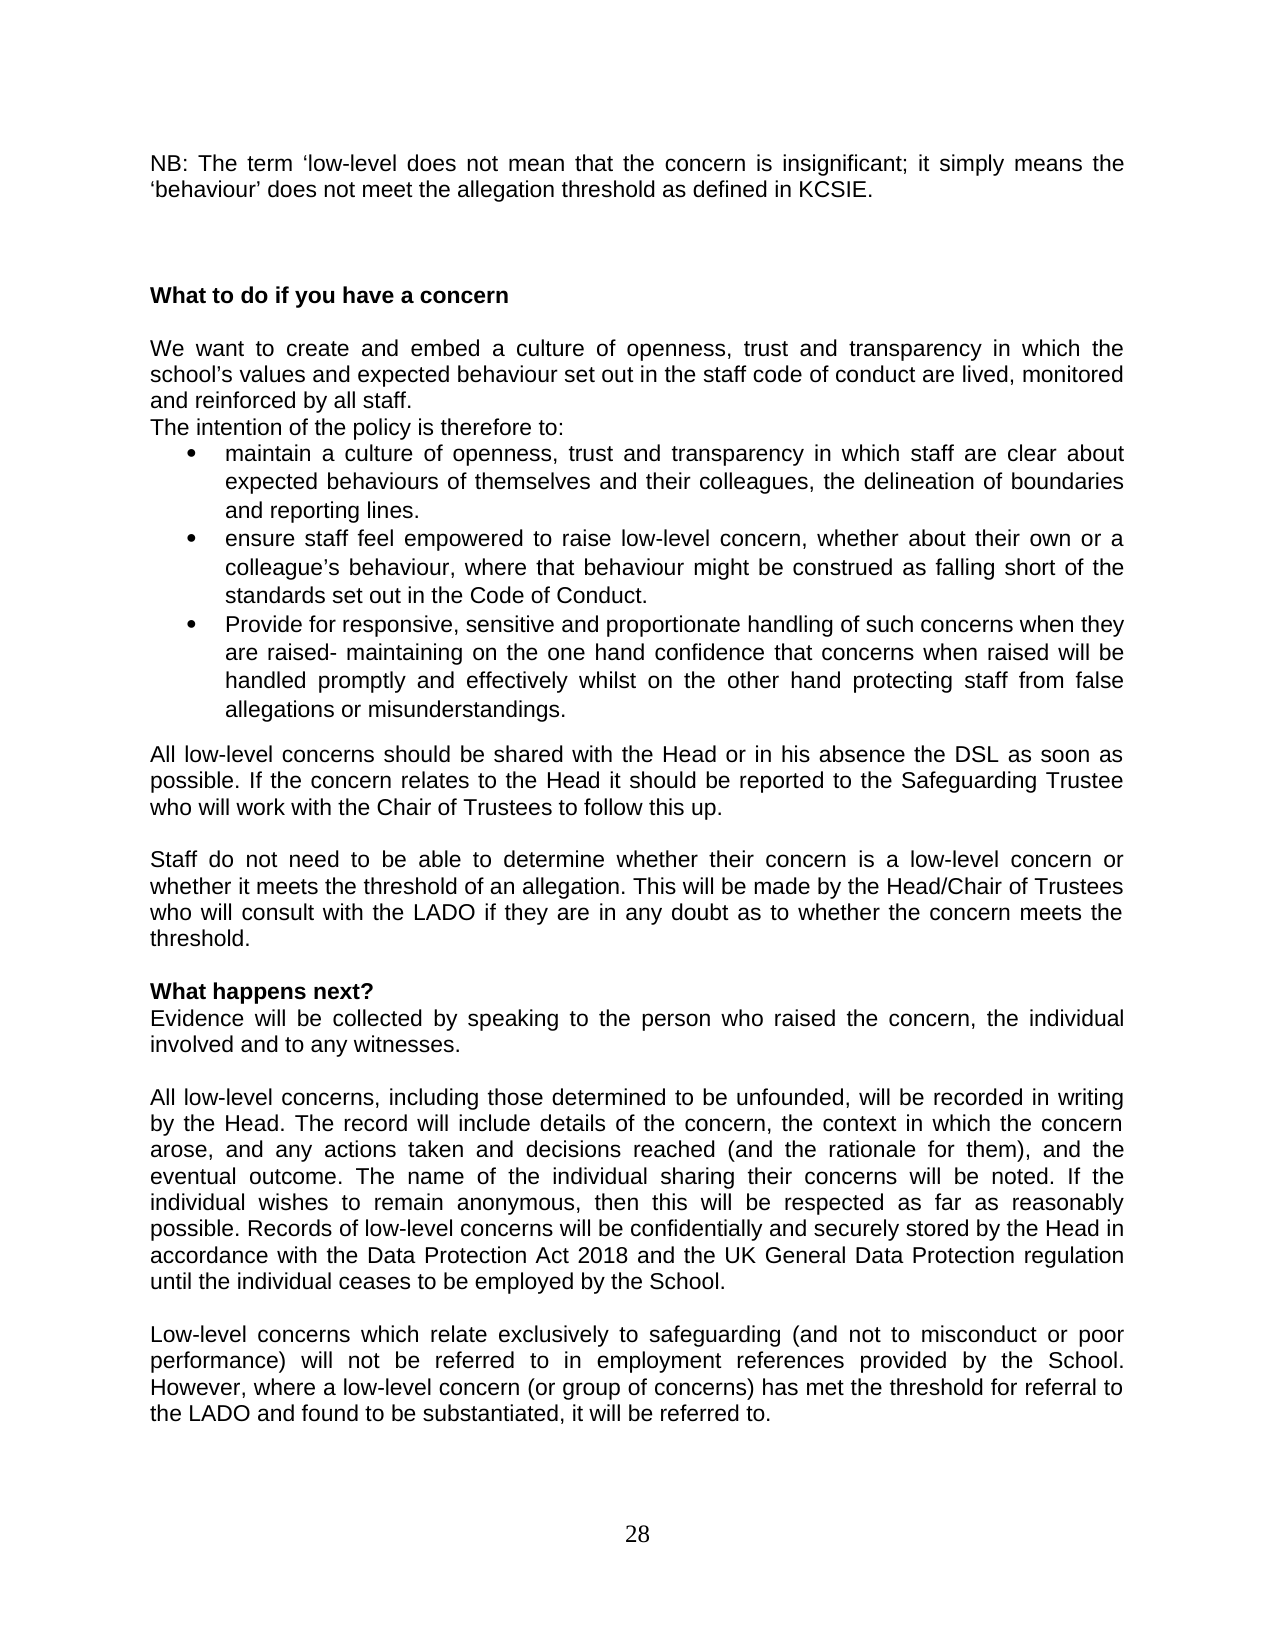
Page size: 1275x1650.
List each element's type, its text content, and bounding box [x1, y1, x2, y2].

text What to do if you have a concern [150, 282, 1125, 308]
text Staff do not need to be able to determine whether their concern is a low-level concern or whether it meets the threshold of an allegation. This will be made by the Head/Chair of Trustees who will consult with the LADO if they are in any doubt as to whether the concern meets the threshold. [150, 846, 1125, 952]
list Provide for responsive, sensitive and proportionate handling of such concerns when they are raised- maintaining on the one hand confidence that concerns when raised will be handled promptly and effectively whilst on the other hand protecting staff from false allegations or misunderstandings. [187, 611, 1125, 722]
text The intention of the policy is therefore to: [150, 413, 1125, 440]
list maintain a culture of openness, trust and transparency in which staff are clear about expected behaviours of themselves and their colleagues, the delineation of boundaries and reporting lines. [187, 440, 1125, 523]
text Low-level concerns which relate exclusively to safeguarding (and not to misconduct or poor performance) will not be referred to in employment references provided by the School. However, where a low-level concern (or group of concerns) has met the threshold for referral to the LADO and found to be substantiated, it will be referred to. [150, 1321, 1125, 1426]
text NB: The term ‘low-level does not mean that the concern is insignificant; it simply means the ‘behaviour’ does not meet the allegation threshold as defined in KCSIE. [150, 150, 1125, 203]
text We want to create and embed a culture of openness, trust and transparency in which the school’s values and expected behaviour set out in the staff code of conduct are lived, monitored and reinforced by all staff. [150, 334, 1125, 413]
text All low-level concerns, including those determined to be unfounded, will be recorded in writing by the Head. The record will include details of the concern, the context in which the concern arose, and any actions taken and decisions reached (and the rationale for them), and the eventual outcome. The name of the individual sharing their concerns will be noted. If the individual wishes to remain anonymous, then this will be respected as far as reasonably possible. Records of low-level concerns will be confidentially and securely stored by the Head in accordance with the Data Protection Act 2018 and the UK General Data Protection regulation until the individual ceases to be employed by the School. [150, 1083, 1125, 1294]
text All low-level concerns should be shared with the Head or in his absence the DSL as soon as possible. If the concern relates to the Head it should be reported to the Safeguarding Trustee who will work with the Chair of Trustees to follow this up. [150, 741, 1125, 820]
text What happens next? [150, 978, 1125, 1004]
text Evidence will be collected by speaking to the person who raised the concern, the individual involved and to any witnesses. [150, 1004, 1125, 1057]
list ensure staff feel empowered to raise low-level concern, whether about their own or a colleague’s behaviour, where that behaviour might be construed as falling short of the standards set out in the Code of Conduct. [187, 525, 1125, 608]
